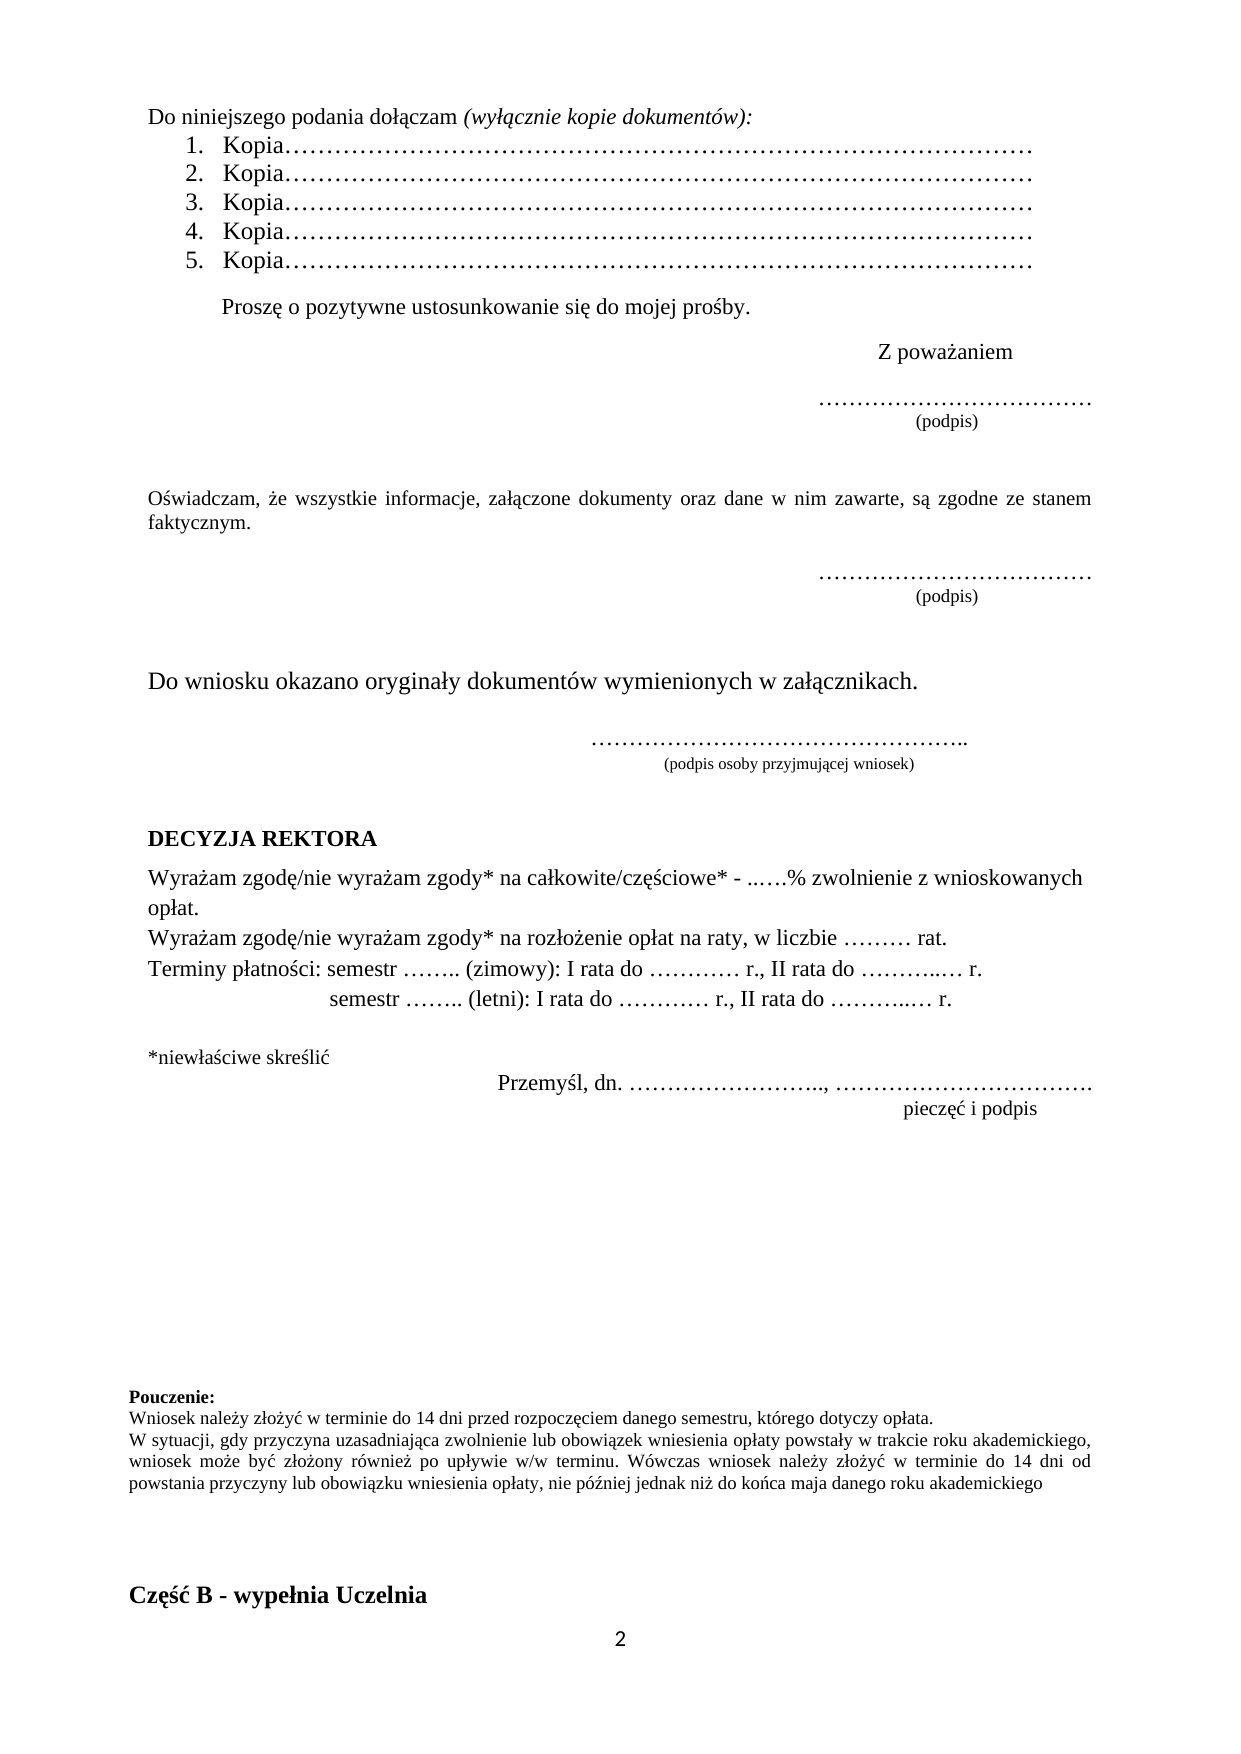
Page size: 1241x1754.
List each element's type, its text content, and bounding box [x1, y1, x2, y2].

text Pouczenie: [129, 1386, 1093, 1407]
text Proszę o pozytywne ustosunkowanie się do mojej prośby. [148, 293, 1093, 319]
text Terminy płatności: semestr …….. (zimowy): I rata do ………… r., II rata do ………..… r. [148, 955, 1093, 981]
text Przemyśl, dn. …………………….., ……………………………. [148, 1069, 1093, 1096]
list Kopia……………………………………………………………………………… [185, 216, 1093, 245]
text ……………………………… [148, 558, 1093, 584]
text ……………………………… [148, 384, 1093, 410]
list Kopia……………………………………………………………………………… [185, 158, 1093, 187]
text (podpis) [148, 584, 1093, 606]
text pieczęć i podpis [148, 1096, 1093, 1120]
text *niewłaściwe skreślić [148, 1045, 1093, 1069]
text Z poważaniem [148, 338, 1093, 364]
text W sytuacji, gdy przyczyna uzasadniająca zwolnienie lub obowiązek wniesienia opłaty powstały w trakcie roku akademickiego, wniosek może być złożony również po upływie w/w terminu. Wówczas wniosek należy złożyć w terminie do 14 dni od powstania przyczyny lub obowiązku wniesienia opłaty, nie później jednak niż do końca maja danego roku akademickiego [129, 1429, 1093, 1493]
text Oświadczam, że wszystkie informacje, załączone dokumenty oraz dane w nim zawarte, są zgodne ze stanem faktycznym. [148, 486, 1093, 534]
text Wyrażam zgodę/nie wyrażam zgody* na rozłożenie opłat na raty, w liczbie ……… rat. [148, 924, 1093, 951]
text Wniosek należy złożyć w terminie do 14 dni przed rozpoczęciem danego semestru, którego dotyczy opłata. [129, 1407, 1093, 1429]
list Kopia……………………………………………………………………………… [185, 187, 1093, 216]
text DECYZJA REKTORA [148, 826, 1093, 852]
text ………………………………………….. [516, 724, 1093, 750]
text Wyrażam zgodę/nie wyrażam zgody* na całkowite/częściowe* - ..….% zwolnienie z wnioskowanych opłat. [148, 864, 1093, 921]
text (podpis osoby przyjmującej wniosek) [590, 754, 1093, 773]
text (podpis) [148, 410, 1093, 432]
list Kopia……………………………………………………………………………… [185, 245, 1093, 273]
text semestr …….. (letni): I rata do ………… r., II rata do ………..… r. [295, 985, 1093, 1011]
text Do wniosku okazano oryginały dokumentów wymienionych w załącznikach. [148, 666, 1093, 695]
list Kopia……………………………………………………………………………… [185, 130, 1093, 158]
text Do niniejszego podania dołączam (wyłącznie kopie dokumentów): [148, 103, 1093, 130]
text Część B - wypełnia Uczelnia [129, 1580, 1093, 1608]
